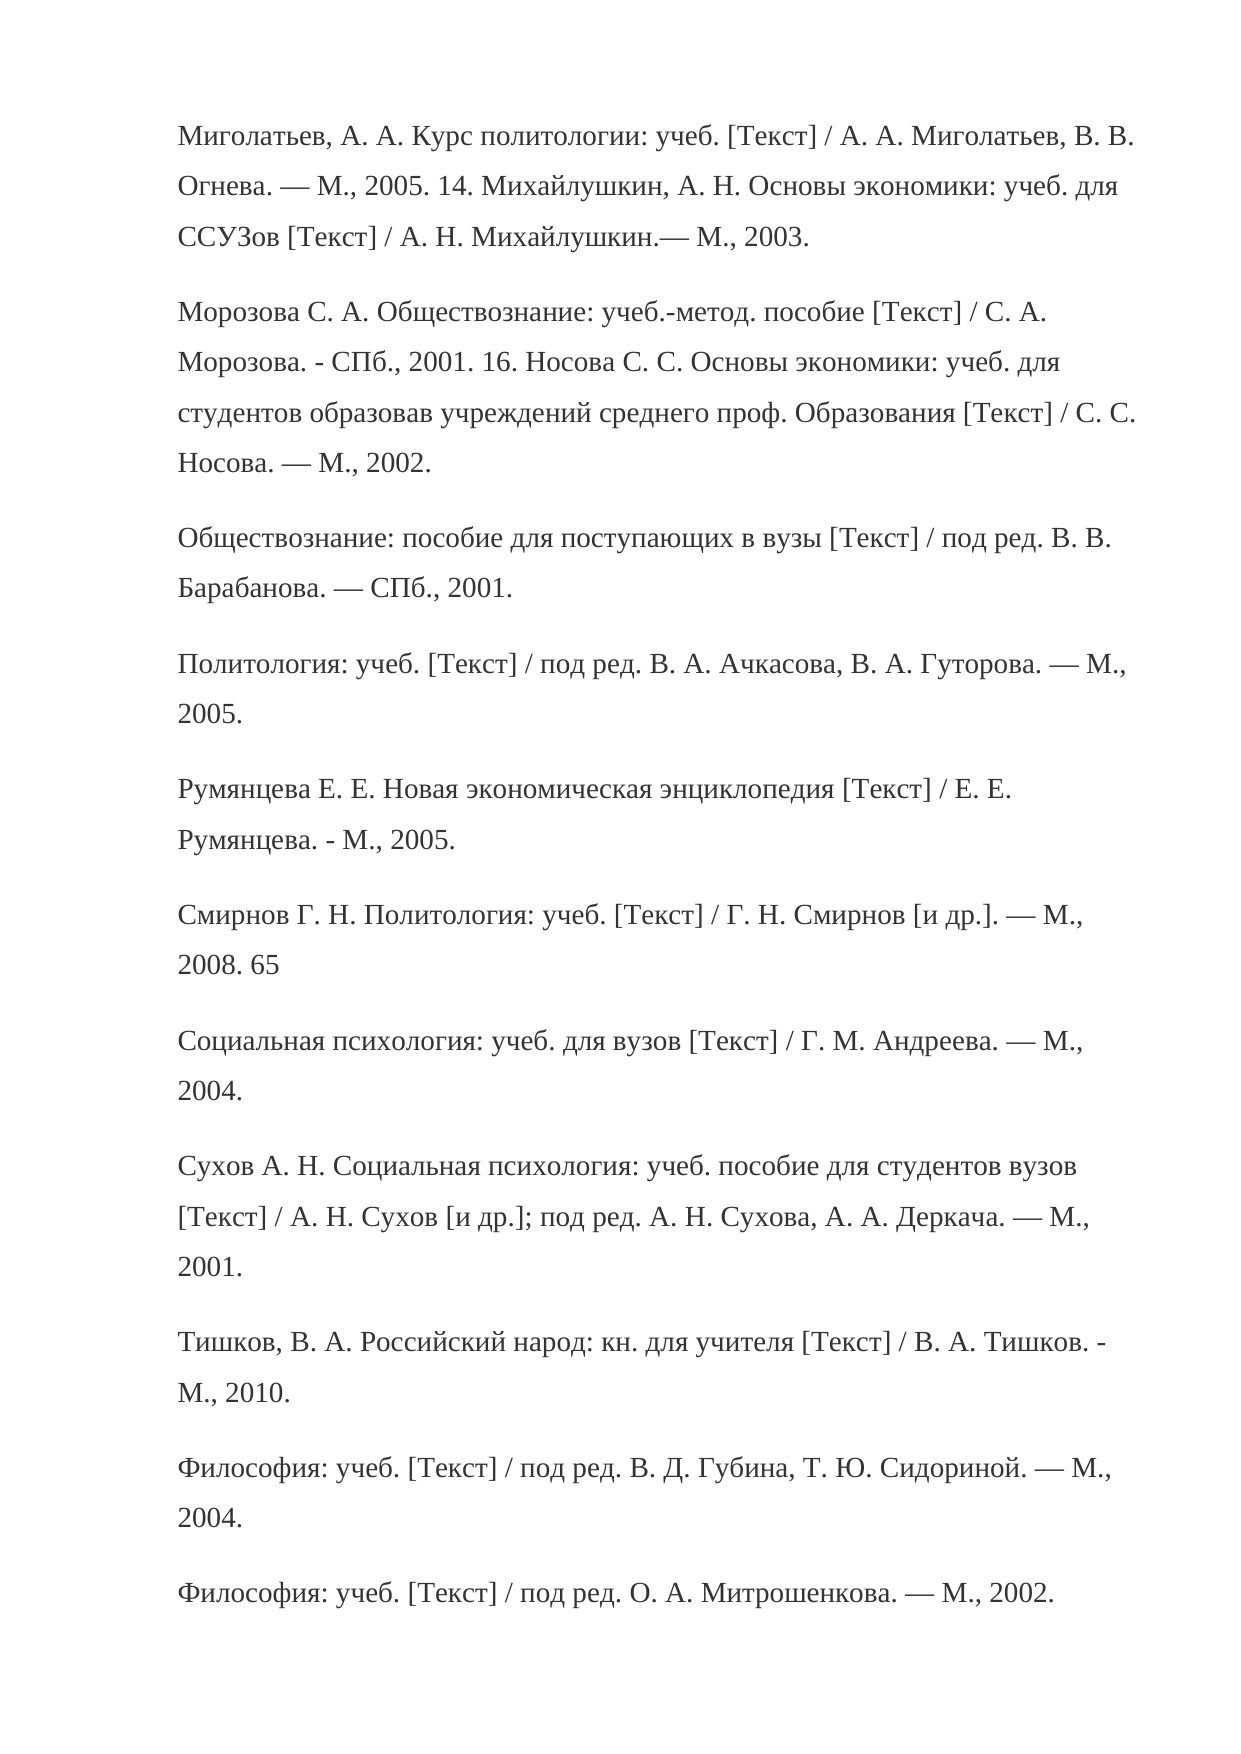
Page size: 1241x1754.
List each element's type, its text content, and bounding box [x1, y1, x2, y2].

text Политология: учеб. [Текст] / под ред. В. А. Ачкасова, В. А. Гуторова. — М., 2005. [177, 646, 1152, 730]
text Тишков, В. А. Российский народ: кн. для учителя [Текст] / В. А. Тишков. - М., 2010. [177, 1324, 1152, 1408]
text Морозова С. А. Обществознание: учеб.-метод. пособие [Текст] / С. А. Морозова. - СПб., 2001. 16. Носова С. С. Основы экономики: учеб. для студентов образовав учреждений среднего проф. Образования [Текст] / С. С. Носова. — М., 2002. [177, 294, 1152, 478]
text Румянцева Е. Е. Новая экономическая энциклопедия [Текст] / Е. Е. Румянцева. - М., 2005. [177, 772, 1152, 855]
text Миголатьев, А. А. Курс политологии: учеб. [Текст] / А. А. Миголатьев, В. В. Огнева. — М., 2005. 14. Михайлушкин, А. Н. Основы экономики: учеб. для ССУЗов [Текст] / А. Н. Михайлушкин.— М., 2003. [177, 118, 1152, 252]
text Социальная психология: учеб. для вузов [Текст] / Г. М. Андреева. — М., 2004. [177, 1023, 1152, 1107]
text Смирнов Г. Н. Политология: учеб. [Текст] / Г. Н. Смирнов [и др.]. — М., 2008. 65 [177, 897, 1152, 981]
text Философия: учеб. [Текст] / под ред. О. А. Митрошенкова. — М., 2002. [177, 1576, 1152, 1609]
text Обществознание: пособие для поступающих в вузы [Текст] / под ред. В. В. Барабанова. — СПб., 2001. [177, 520, 1152, 604]
text Сухов А. Н. Социальная психология: учеб. пособие для студентов вузов [Текст] / А. Н. Сухов [и др.]; под ред. А. Н. Сухова, А. А. Деркача. — М., 2001. [177, 1148, 1152, 1283]
text Философия: учеб. [Текст] / под ред. В. Д. Губина, Т. Ю. Сидориной. — М., 2004. [177, 1450, 1152, 1534]
